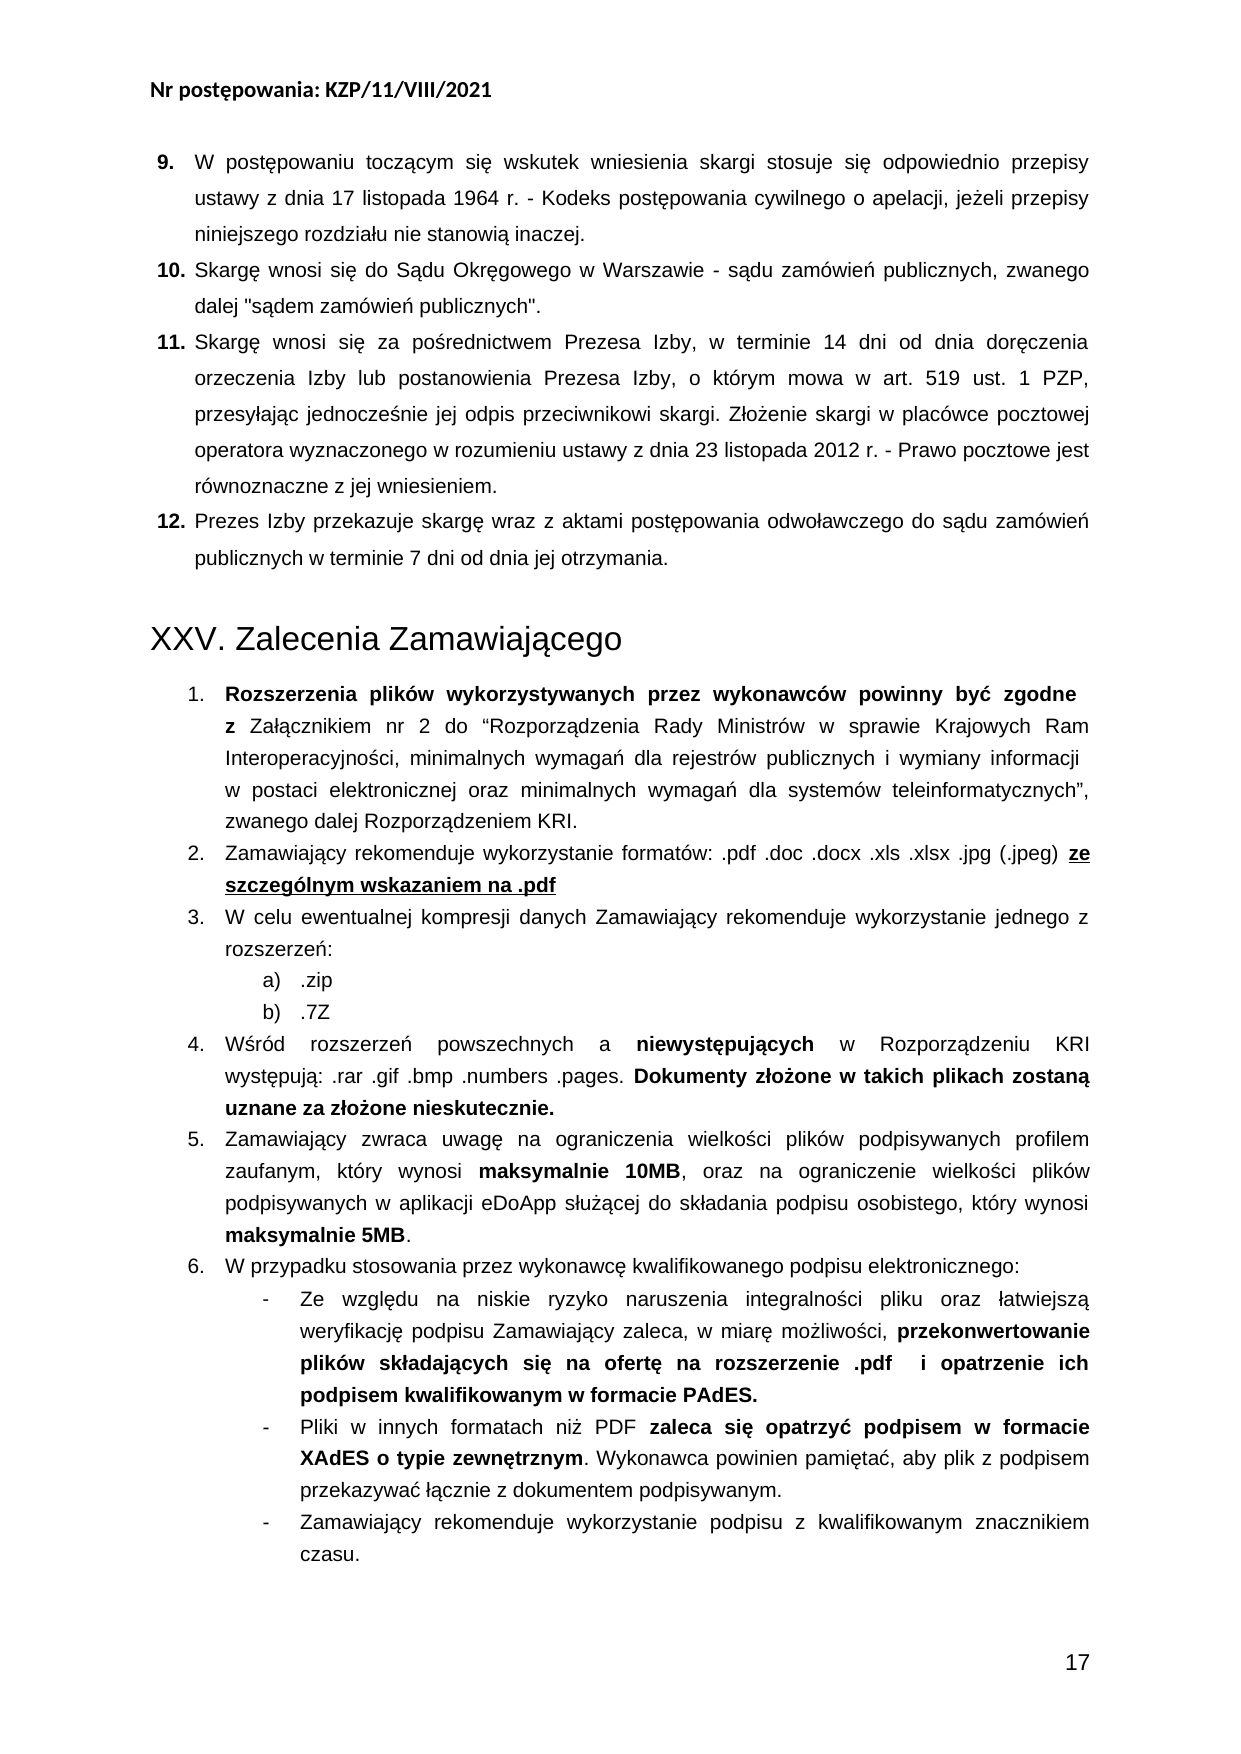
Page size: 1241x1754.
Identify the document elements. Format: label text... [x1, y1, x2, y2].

list Rozszerzenia plików wykorzystywanych przez wykonawców powinny być zgodne z Załącznikiem nr 2 do “Rozporządzenia Rady Ministrów w sprawie Krajowych Ram Interoperacyjności, minimalnych wymagań dla rejestrów publicznych i wymiany informacji w postaci elektronicznej oraz minimalnych wymagań dla systemów teleinformatycznych”, zwanego dalej Rozporządzeniem KRI. [187, 682, 1090, 833]
list Skargę wnosi się za pośrednictwem Prezesa Izby, w terminie 14 dni od dnia doręczenia orzeczenia Izby lub postanowienia Prezesa Izby, o którym mowa w art. 519 ust. 1 PZP, przesyłając jednocześnie jej odpis przeciwnikowi skargi. Złożenie skargi w placówce pocztowej operatora wyznaczonego w rozumieniu ustawy z dnia 23 listopada 2012 r. - Prawo pocztowe jest równoznaczne z jej wniesieniem. [157, 330, 1090, 497]
list Zamawiający zwraca uwagę na ograniczenia wielkości plików podpisywanych profilem zaufanym, który wynosi maksymalnie 10MB, oraz na ograniczenie wielkości plików podpisywanych w aplikacji eDoApp służącej do składania podpisu osobistego, który wynosi maksymalnie 5MB. [187, 1127, 1090, 1246]
list Pliki w innych formatach niż PDF zaleca się opatrzyć podpisem w formacie XAdES o typie zewnętrznym. Wykonawca powinien pamiętać, aby plik z podpisem przekazywać łącznie z dokumentem podpisywanym. [262, 1414, 1090, 1502]
list W przypadku stosowania przez wykonawcę kwalifikowanego podpisu elektronicznego: [187, 1254, 1090, 1278]
list Prezes Izby przekazuje skargę wraz z aktami postępowania odwoławczego do sądu zamówień publicznych w terminie 7 dni od dnia jej otrzymania. [157, 509, 1090, 569]
list Zamawiający rekomenduje wykorzystanie podpisu z kwalifikowanym znacznikiem czasu. [262, 1510, 1090, 1566]
subtitle XXV. Zalecenia Zamawiającego [150, 619, 1090, 657]
list .zip [262, 968, 1090, 992]
list Zamawiający rekomenduje wykorzystanie formatów: .pdf .doc .docx .xls .xlsx .jpg (.jpeg) ze szczególnym wskazaniem na .pdf [187, 841, 1090, 897]
list .7Z [262, 1000, 1090, 1024]
list W celu ewentualnej kompresji danych Zamawiający rekomenduje wykorzystanie jednego z rozszerzeń: [187, 905, 1090, 960]
list Skargę wnosi się do Sądu Okręgowego w Warszawie - sądu zamówień publicznych, zwanego dalej "sądem zamówień publicznych". [157, 258, 1090, 318]
list Wśród rozszerzeń powszechnych a niewystępujących w Rozporządzeniu KRI występują: .rar .gif .bmp .numbers .pages. Dokumenty złożone w takich plikach zostaną uznane za złożone nieskutecznie. [187, 1032, 1090, 1119]
list Ze względu na niskie ryzyko naruszenia integralności pliku oraz łatwiejszą weryfikację podpisu Zamawiający zaleca, w miarę możliwości, przekonwertowanie plików składających się na ofertę na rozszerzenie .pdf i opatrzenie ich podpisem kwalifikowanym w formacie PAdES. [262, 1286, 1090, 1407]
list W postępowaniu toczącym się wskutek wniesienia skargi stosuje się odpowiednio przepisy ustawy z dnia 17 listopada 1964 r. - Kodeks postępowania cywilnego o apelacji, jeżeli przepisy niniejszego rozdziału nie stanowią inaczej. [157, 150, 1090, 246]
